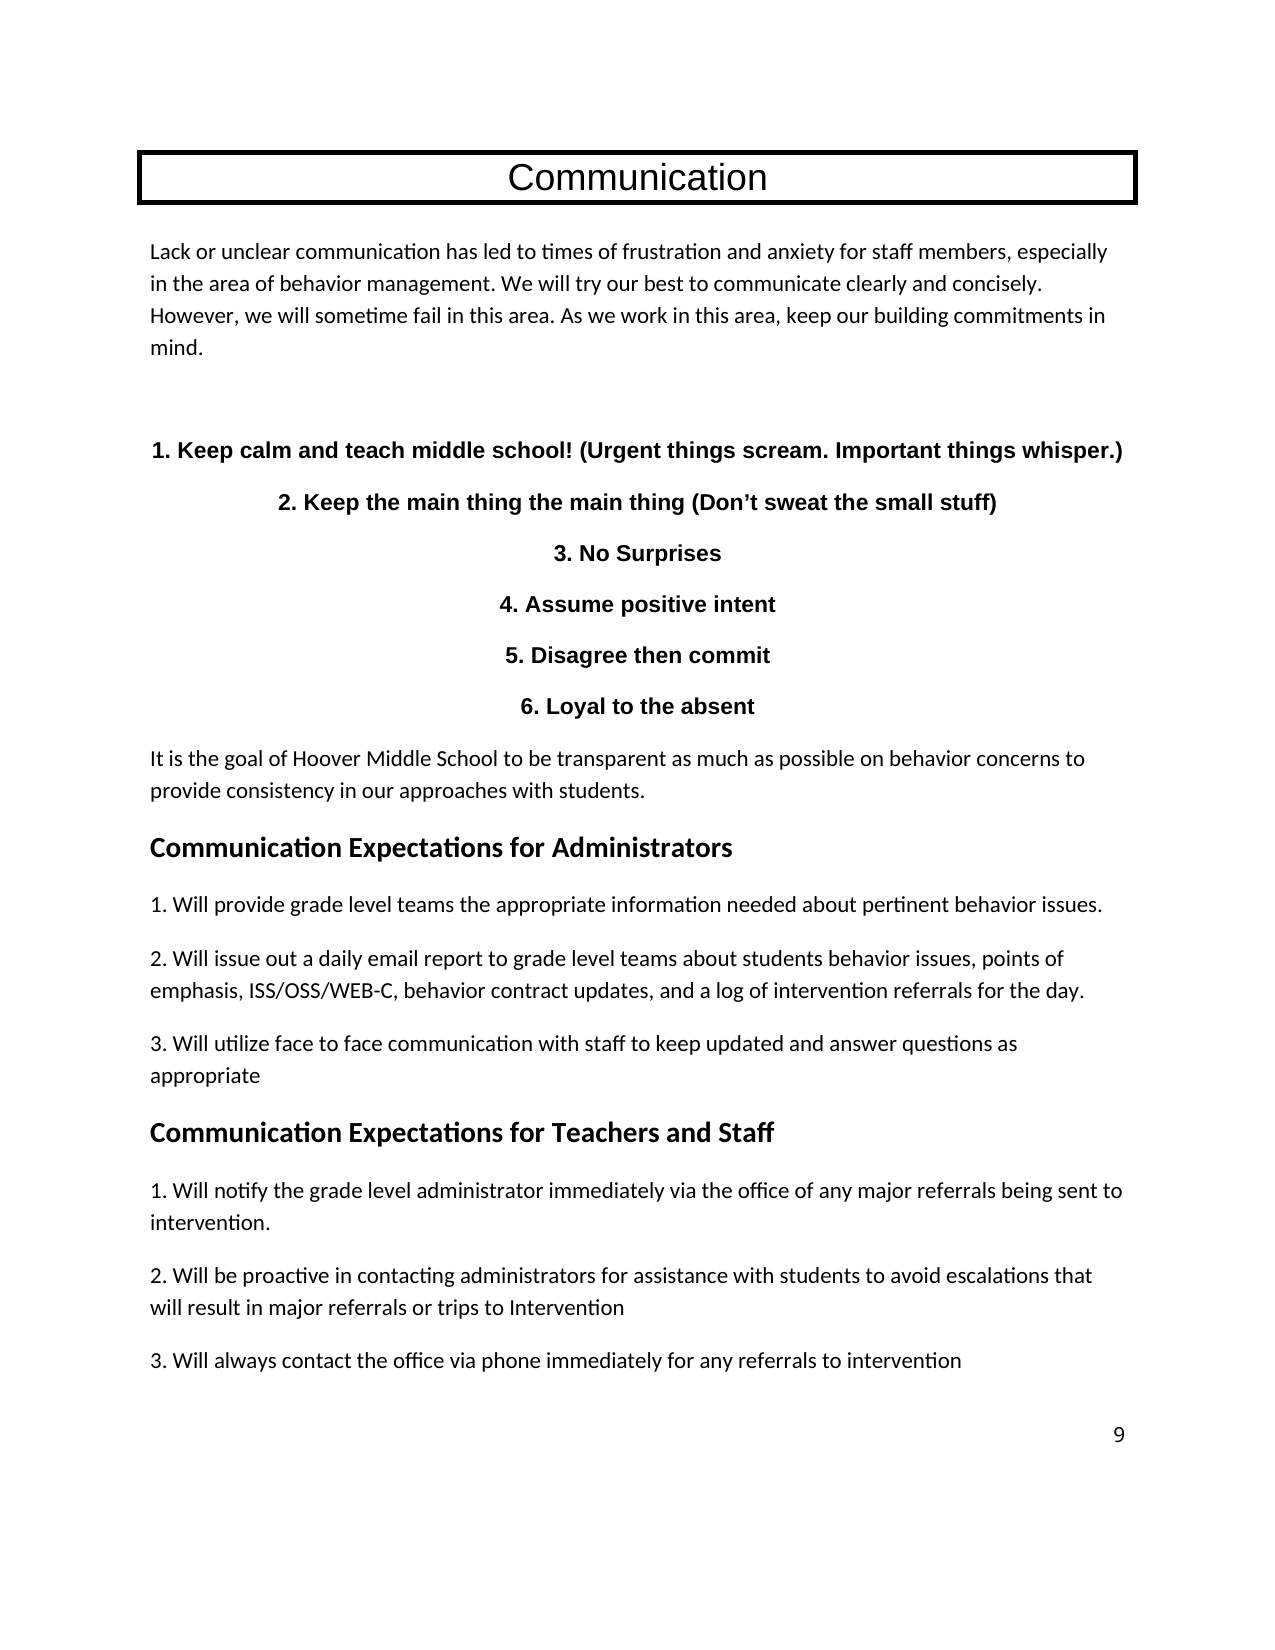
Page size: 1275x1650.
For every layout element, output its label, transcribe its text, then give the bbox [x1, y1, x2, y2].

text 2. Will be proactive in contacting administrators for assistance with students to avoid escalations that will result in major referrals or trips to Intervention [150, 1261, 1125, 1321]
text Lack or unclear communication has led to times of frustration and anxiety for staff members, especially in the area of behavior management. We will try our best to communicate clearly and concisely. However, we will sometime fail in this area. As we work in this area, keep our building commitments in mind. [150, 205, 1125, 361]
text Communication Expectations for Teachers and Staff [150, 1114, 1125, 1150]
text Communication Expectations for Administrators [150, 829, 1125, 864]
text 1. Will notify the grade level administrator immediately via the office of any major referrals being sent to intervention. [150, 1176, 1125, 1236]
text 2. Will issue out a daily email report to grade level teams about students behavior issues, points of emphasis, ISS/OSS/WEB-C, behavior contract updates, and a log of intervention referrals for the day. [150, 944, 1125, 1004]
text 2. Keep the main thing the main thing (Don’t sweat the small stuff) [150, 488, 1125, 515]
text 6. Loyal to the absent [150, 693, 1125, 719]
text 3. No Surprises [150, 539, 1125, 566]
text 1. Will provide grade level teams the appropriate information needed about pertinent behavior issues. [150, 891, 1125, 919]
text 4. Assume positive intent [150, 591, 1125, 617]
text It is the goal of Hoover Middle School to be transparent as much as possible on behavior concerns to provide consistency in our approaches with students. [150, 744, 1125, 804]
text 5. Disagree then commit [150, 642, 1125, 668]
subtitle Communication [142, 155, 1133, 200]
text 3. Will always contact the office via phone immediately for any referrals to intervention [150, 1346, 1125, 1374]
text 1. Keep calm and teach middle school! (Urgent things scream. Important things whisper.) [150, 437, 1125, 464]
text 3. Will utilize face to face communication with staff to keep updated and answer questions as appropriate [150, 1029, 1125, 1089]
